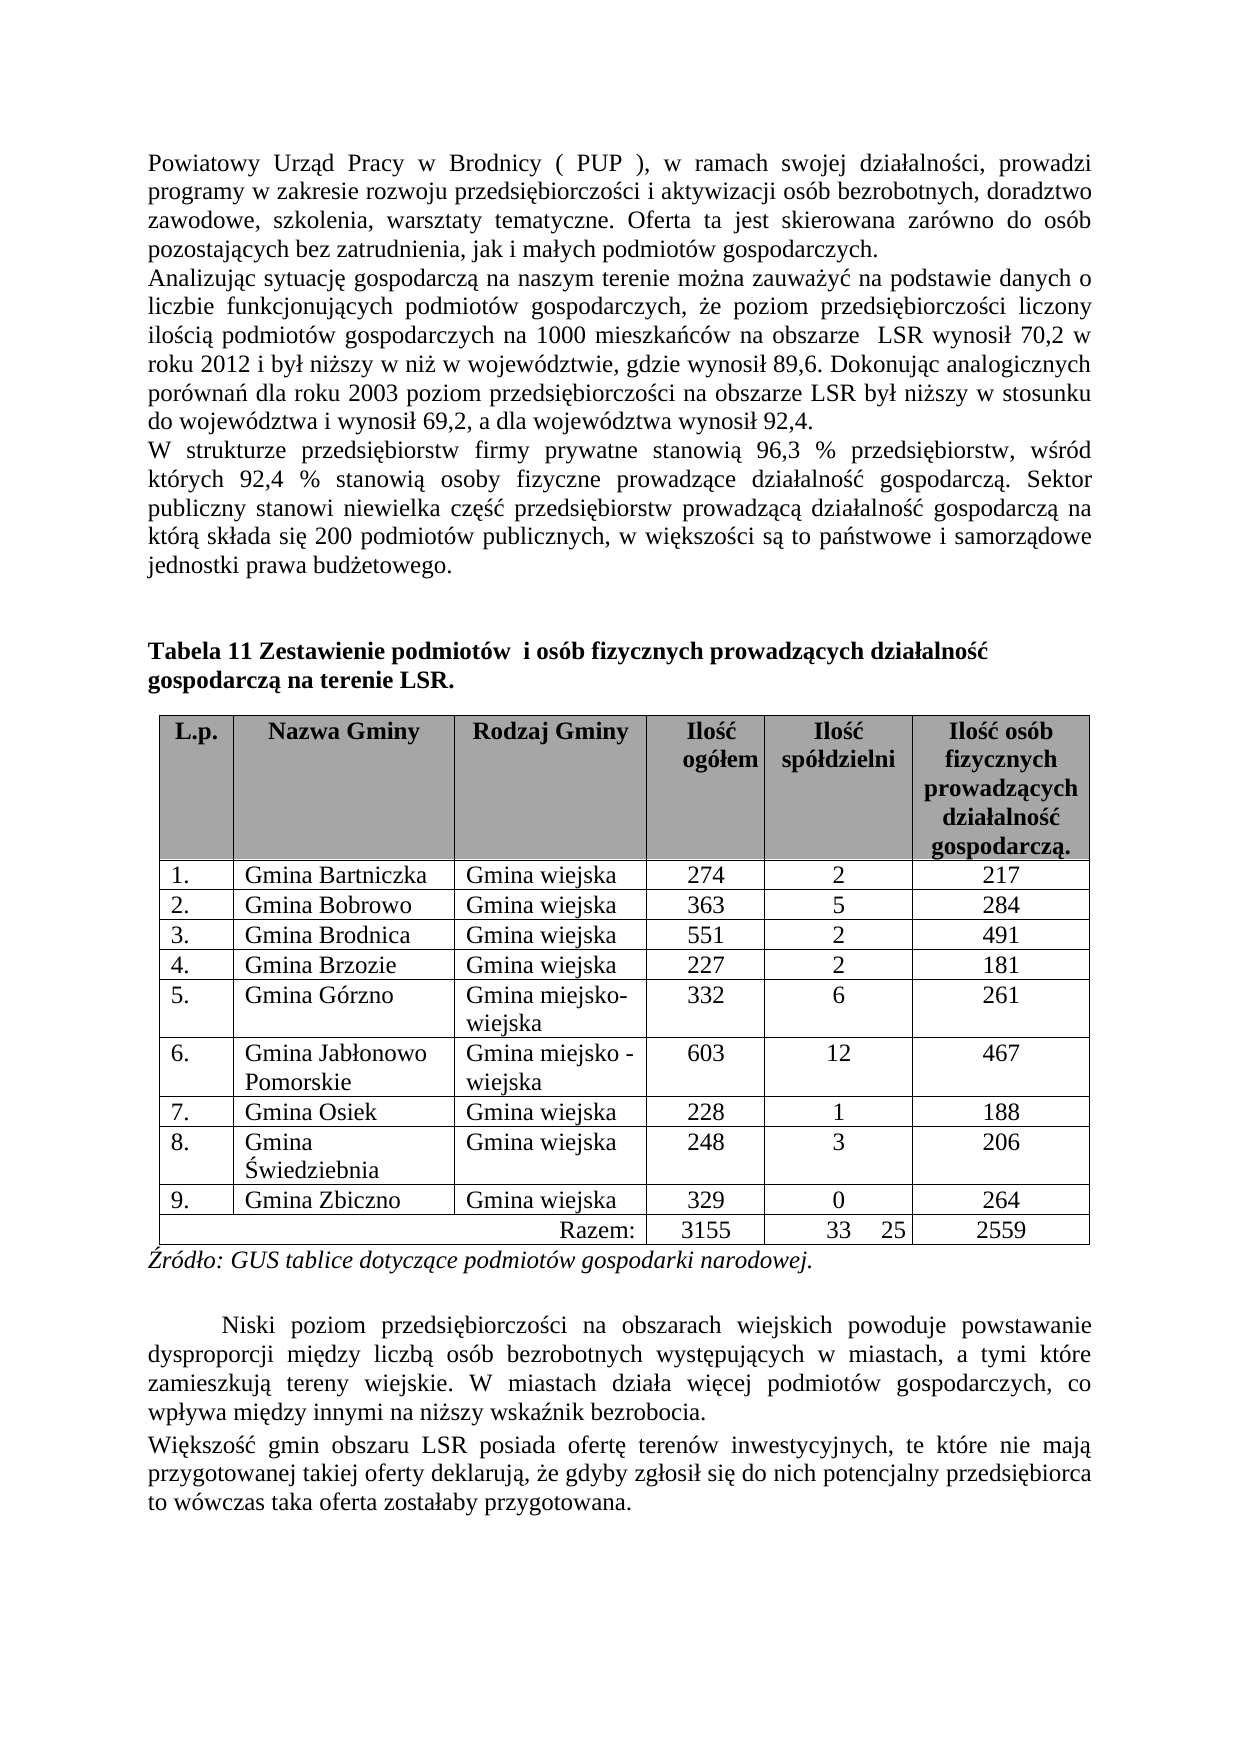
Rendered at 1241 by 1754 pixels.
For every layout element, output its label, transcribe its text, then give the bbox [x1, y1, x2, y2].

table_cell 0 [765, 1185, 912, 1214]
table_cell 12 [765, 1038, 912, 1096]
table_cell Gmina wiejska [455, 1185, 646, 1214]
table_cell 261 [913, 980, 1089, 1037]
table_cell Gmina wiejska [455, 920, 646, 949]
table_cell 9. [160, 1185, 233, 1214]
table_header L.p. [160, 716, 233, 859]
table_cell 1. [160, 861, 233, 889]
table_cell 8. [160, 1127, 233, 1184]
table_cell 3 [765, 1127, 912, 1184]
table_cell 363 [647, 890, 764, 919]
table_cell 491 [913, 920, 1089, 949]
table_cell Gmina miejsko - wiejska [455, 1038, 646, 1096]
table_cell 5. [160, 980, 233, 1037]
text Tabela 11 Zestawienie podmiotów i osób fizycznych prowadzących działalność gospodarczą na terenie LSR. [148, 636, 1093, 694]
table_cell 284 [913, 890, 1089, 919]
table_header Nazwa Gminy [234, 716, 454, 859]
table_cell 7. [160, 1097, 233, 1126]
table_cell Gmina Górzno [234, 980, 454, 1037]
table_cell Gmina Bobrowo [234, 890, 454, 919]
table_cell Gmina Bartniczka [234, 861, 454, 889]
table_cell 2 [765, 950, 912, 979]
table_cell 188 [913, 1097, 1089, 1126]
table_cell Gmina wiejska [455, 1097, 646, 1126]
table_cell Gmina Osiek [234, 1097, 454, 1126]
table_cell 603 [647, 1038, 764, 1096]
table_cell Gmina miejsko- wiejska [455, 980, 646, 1037]
table_cell Gmina wiejska [455, 1127, 646, 1184]
table_cell 264 [913, 1185, 1089, 1214]
table_header Ilość ogółem [647, 716, 764, 859]
table_header Ilość osób fizycznych prowadzących działalność gospodarczą. [913, 716, 1089, 859]
table_cell 5 [765, 890, 912, 919]
table_cell 206 [913, 1127, 1089, 1184]
text Analizując sytuację gospodarczą na naszym terenie można zauważyć na podstawie danych o liczbie funkcjonujących podmiotów gospodarczych, że poziom przedsiębiorczości liczony ilością podmiotów gospodarczych na 1000 mieszkańców na obszarze LSR wynosił 70,2 w roku 2012 i był niższy w niż w województwie, gdzie wynosił 89,6. Dokonując analogicznych porównań dla roku 2003 poziom przedsiębiorczości na obszarze LSR był niższy w stosunku do województwa i wynosił 69,2, a dla województwa wynosił 92,4. [148, 263, 1093, 435]
table_cell 1 [765, 1097, 912, 1126]
table_cell 33 [765, 1215, 912, 1244]
table_cell 217 [913, 861, 1089, 889]
table_cell Gmina wiejska [455, 890, 646, 919]
table_header Ilość spółdzielni [765, 716, 912, 859]
text Niski poziom przedsiębiorczości na obszarach wiejskich powoduje powstawanie dysproporcji między liczbą osób bezrobotnych występujących w miastach, a tymi które zamieszkują tereny wiejskie. W miastach działa więcej podmiotów gospodarczych, co wpływa między innymi na niższy wskaźnik bezrobocia. [148, 1311, 1093, 1426]
table_cell Gmina Świedziebnia [234, 1127, 454, 1184]
table_cell 467 [913, 1038, 1089, 1096]
table_cell 6. [160, 1038, 233, 1096]
table_cell 2 [765, 861, 912, 889]
table_cell 3155 [647, 1215, 764, 1244]
text W strukturze przedsiębiorstw firmy prywatne stanowią 96,3 % przedsiębiorstw, wśród których 92,4 % stanowią osoby fizyczne prowadzące działalność gospodarczą. Sektor publiczny stanowi niewielka część przedsiębiorstw prowadzącą działalność gospodarczą na którą składa się 200 podmiotów publicznych, w większości są to państwowe i samorządowe jednostki prawa budżetowego. [148, 435, 1093, 579]
table_cell 329 [647, 1185, 764, 1214]
table_cell Gmina Jabłonowo Pomorskie [234, 1038, 454, 1096]
table_cell Gmina wiejska [455, 950, 646, 979]
table_cell 274 [647, 861, 764, 889]
table_cell 4. [160, 950, 233, 979]
table_header Rodzaj Gminy [455, 716, 646, 859]
table_cell 2. [160, 890, 233, 919]
text Źródło: GUS tablice dotyczące podmiotów gospodarki narodowej. [148, 1245, 1093, 1273]
table_cell Gmina Zbiczno [234, 1185, 454, 1214]
table_cell Razem: [160, 1215, 646, 1244]
text Powiatowy Urząd Pracy w Brodnicy ( PUP ), w ramach swojej działalności, prowadzi programy w zakresie rozwoju przedsiębiorczości i aktywizacji osób bezrobotnych, doradztwo zawodowe, szkolenia, warsztaty tematyczne. Oferta ta jest skierowana zarówno do osób pozostających bez zatrudnienia, jak i małych podmiotów gospodarczych. [148, 148, 1093, 263]
table_cell 332 [647, 980, 764, 1037]
table_cell 248 [647, 1127, 764, 1184]
table_cell Gmina Brzozie [234, 950, 454, 979]
table_cell 3. [160, 920, 233, 949]
table_cell 551 [647, 920, 764, 949]
table_cell Gmina Brodnica [234, 920, 454, 949]
table_cell 25 2559 [913, 1215, 1089, 1244]
table_cell 227 [647, 950, 764, 979]
table_cell 6 [765, 980, 912, 1037]
table_cell Gmina wiejska [455, 861, 646, 889]
table_cell 181 [913, 950, 1089, 979]
table_cell 2 [765, 920, 912, 949]
text Większość gmin obszaru LSR posiada ofertę terenów inwestycyjnych, te które nie mają przygotowanej takiej oferty deklarują, że gdyby zgłosił się do nich potencjalny przedsiębiorca to wówczas taka oferta zostałaby przygotowana. [148, 1430, 1093, 1516]
table_cell 228 [647, 1097, 764, 1126]
